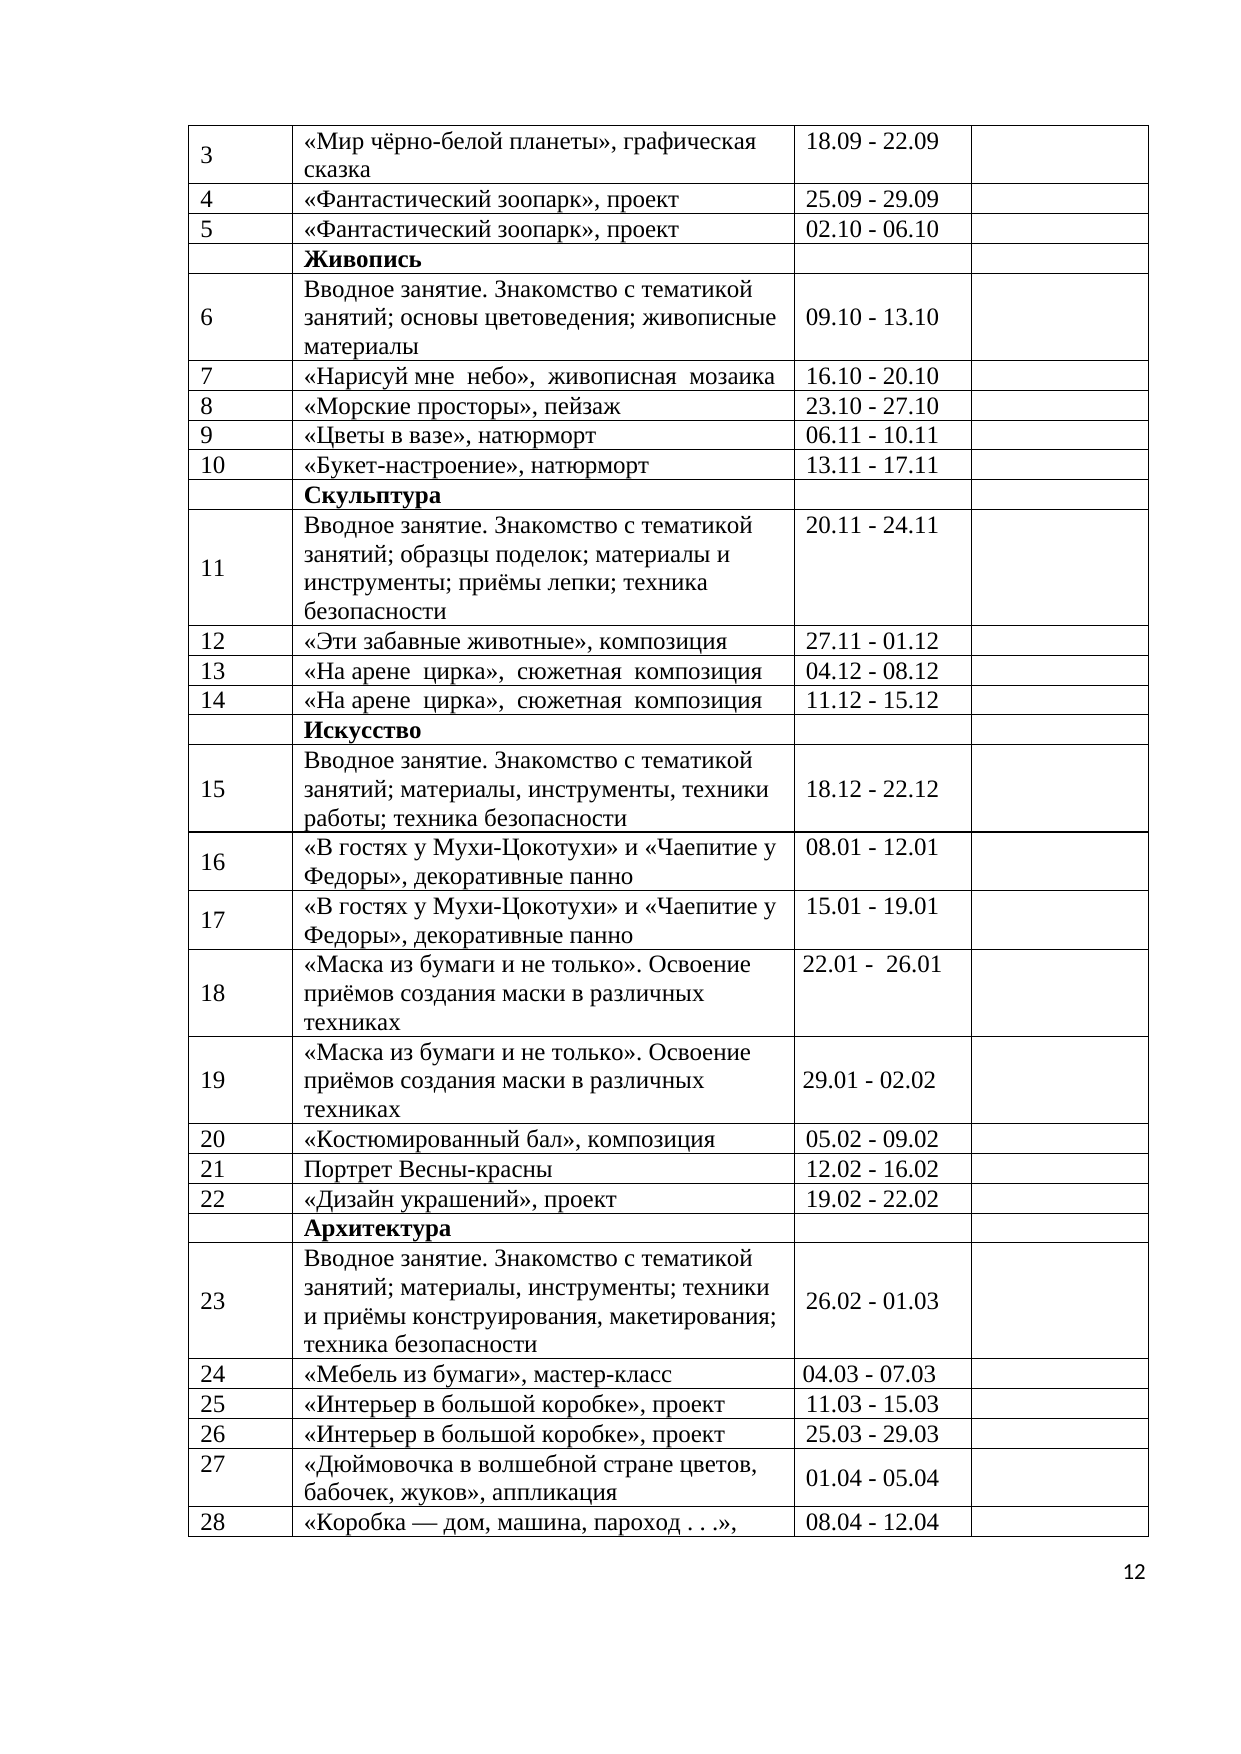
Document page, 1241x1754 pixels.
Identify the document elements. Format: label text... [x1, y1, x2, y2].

table_cell 04.12 - 08.12 [795, 656, 971, 684]
table_cell 25.03 - 29.03 [795, 1419, 971, 1448]
table_cell Искусство [293, 715, 794, 744]
table_cell 18 [189, 950, 292, 1036]
table_cell [972, 1507, 1148, 1536]
table_cell 25.09 - 29.09 [795, 184, 971, 213]
table_cell 17 [189, 891, 292, 948]
table_cell Архитектура [293, 1214, 794, 1242]
table_cell [972, 480, 1148, 509]
table_cell 20.11 - 24.11 [795, 510, 971, 625]
table_cell Вводное занятие. Знакомство с тематикой занятий; образцы поделок; материалы и инструменты; приёмы лепки; техника безопасности [293, 510, 794, 625]
table_cell 27 [189, 1449, 292, 1506]
table_cell [972, 421, 1148, 449]
table_cell «Интерьер в большой коробке», проект [293, 1419, 794, 1448]
table_cell [972, 626, 1148, 655]
table_cell Скульптура [293, 480, 794, 509]
table_cell 16 [189, 833, 292, 890]
table_cell [972, 1419, 1148, 1448]
table_cell 15.01 - 19.01 [795, 891, 971, 948]
table_cell [972, 184, 1148, 213]
table_cell «Дизайн украшений», проект [293, 1184, 794, 1212]
table_cell «Фантастический зоопарк», проект [293, 184, 794, 213]
table_cell 22.01 - 26.01 [795, 950, 971, 1036]
table_cell 04.03 - 07.03 [795, 1359, 971, 1388]
table_cell 21 [189, 1154, 292, 1183]
table_cell 5 [189, 214, 292, 243]
table_cell «На арене цирка», сюжетная композиция [293, 686, 794, 714]
table_cell [189, 715, 292, 744]
table_cell 28 [189, 1507, 292, 1536]
table_cell [189, 244, 292, 273]
table_cell 11 [189, 510, 292, 625]
table_cell [795, 715, 971, 744]
table_cell [972, 214, 1148, 243]
table_cell 09.10 - 13.10 [795, 274, 971, 360]
table_cell Портрет Весны-красны [293, 1154, 794, 1183]
table_cell [972, 891, 1148, 948]
table_cell [972, 715, 1148, 744]
table_cell [972, 950, 1148, 1036]
table_cell 11.03 - 15.03 [795, 1389, 971, 1418]
table_cell 19 [189, 1037, 292, 1123]
table_cell 06.11 - 10.11 [795, 421, 971, 449]
table_cell [972, 391, 1148, 419]
table_cell [972, 1037, 1148, 1123]
table_cell 4 [189, 184, 292, 213]
table_cell [972, 244, 1148, 273]
table_cell [972, 1124, 1148, 1153]
table_cell [972, 1243, 1148, 1358]
table_cell 3 [189, 126, 292, 183]
table_cell 11.12 - 15.12 [795, 686, 971, 714]
table_cell 12.02 - 16.02 [795, 1154, 971, 1183]
table_cell 27.11 - 01.12 [795, 626, 971, 655]
table_cell [972, 745, 1148, 831]
table_cell «Маска из бумаги и не только». Освоение приёмов создания маски в различных техниках [293, 950, 794, 1036]
table_cell 14 [189, 686, 292, 714]
table_cell «Интерьер в большой коробке», проект [293, 1389, 794, 1418]
table_cell 26.02 - 01.03 [795, 1243, 971, 1358]
table_cell 01.04 - 05.04 [795, 1449, 971, 1506]
table_cell 24 [189, 1359, 292, 1388]
table_cell [972, 450, 1148, 479]
table_cell [972, 1359, 1148, 1388]
table_cell «На арене цирка», сюжетная композиция [293, 656, 794, 684]
table_cell [972, 1154, 1148, 1183]
table_cell 22 [189, 1184, 292, 1212]
table_cell [189, 1214, 292, 1242]
table_cell 10 [189, 450, 292, 479]
table_cell [972, 1449, 1148, 1506]
table_cell [972, 833, 1148, 890]
table_cell 19.02 - 22.02 [795, 1184, 971, 1212]
table_cell «Букет-настроение», натюрморт [293, 450, 794, 479]
table_cell Вводное занятие. Знакомство с тематикой занятий; основы цветоведения; живописные материалы [293, 274, 794, 360]
table_cell [795, 244, 971, 273]
table_cell [795, 480, 971, 509]
table_cell 7 [189, 361, 292, 390]
table_cell 20 [189, 1124, 292, 1153]
table_cell 23 [189, 1243, 292, 1358]
table_cell 12 [189, 626, 292, 655]
table_cell 08.04 - 12.04 [795, 1507, 971, 1536]
table_cell [189, 480, 292, 509]
table_cell [972, 1214, 1148, 1242]
table_cell 6 [189, 274, 292, 360]
table_cell «Мир чёрно-белой планеты», графическая сказка [293, 126, 794, 183]
table_cell 13 [189, 656, 292, 684]
table_cell [972, 510, 1148, 625]
table_cell 15 [189, 745, 292, 831]
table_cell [293, 1507, 794, 1536]
table_cell 13.11 - 17.11 [795, 450, 971, 479]
table_cell 05.02 - 09.02 [795, 1124, 971, 1153]
table_cell «В гостях у Мухи-Цокотухи» и «Чаепитие у Федоры», декоративные панно [293, 891, 794, 948]
table_cell 9 [189, 421, 292, 449]
table_cell Вводное занятие. Знакомство с тематикой занятий; материалы, инструменты, техники работы; техника безопасности [293, 745, 794, 831]
table_cell [972, 686, 1148, 714]
table_cell «Мебель из бумаги», мастер-класс [293, 1359, 794, 1388]
table_cell [795, 1214, 971, 1242]
table_cell «Дюймовочка в волшебной стране цветов, бабочек, жуков», аппликация [293, 1449, 794, 1506]
table_cell [972, 1184, 1148, 1212]
table_cell «В гостях у Мухи-Цокотухи» и «Чаепитие у Федоры», декоративные панно [293, 833, 794, 890]
table_cell 08.01 - 12.01 [795, 833, 971, 890]
table_cell [972, 1389, 1148, 1418]
table_cell [972, 656, 1148, 684]
table_cell 23.10 - 27.10 [795, 391, 971, 419]
table_cell 29.01 - 02.02 [795, 1037, 971, 1123]
table_cell «Морские просторы», пейзаж [293, 391, 794, 419]
table_cell 25 [189, 1389, 292, 1418]
table_cell «Костюмированный бал», композиция [293, 1124, 794, 1153]
table_cell «Маска из бумаги и не только». Освоение приёмов создания маски в различных техниках [293, 1037, 794, 1123]
table_cell [972, 274, 1148, 360]
table_cell 18.12 - 22.12 [795, 745, 971, 831]
table_cell [972, 361, 1148, 390]
table_cell 26 [189, 1419, 292, 1448]
table_cell 02.10 - 06.10 [795, 214, 971, 243]
table_cell 18.09 - 22.09 [795, 126, 971, 183]
table_cell «Фантастический зоопарк», проект [293, 214, 794, 243]
table_cell Вводное занятие. Знакомство с тематикой занятий; материалы, инструменты; техники и приёмы конструирования, макетирования; техника безопасности [293, 1243, 794, 1358]
table_cell «Нарисуй мне небо», живописная мозаика [293, 361, 794, 390]
table_cell 8 [189, 391, 292, 419]
table_cell «Эти забавные животные», композиция [293, 626, 794, 655]
table_cell «Цветы в вазе», натюрморт [293, 421, 794, 449]
table_cell [972, 126, 1148, 183]
table_cell 16.10 - 20.10 [795, 361, 971, 390]
table_cell Живопись [293, 244, 794, 273]
